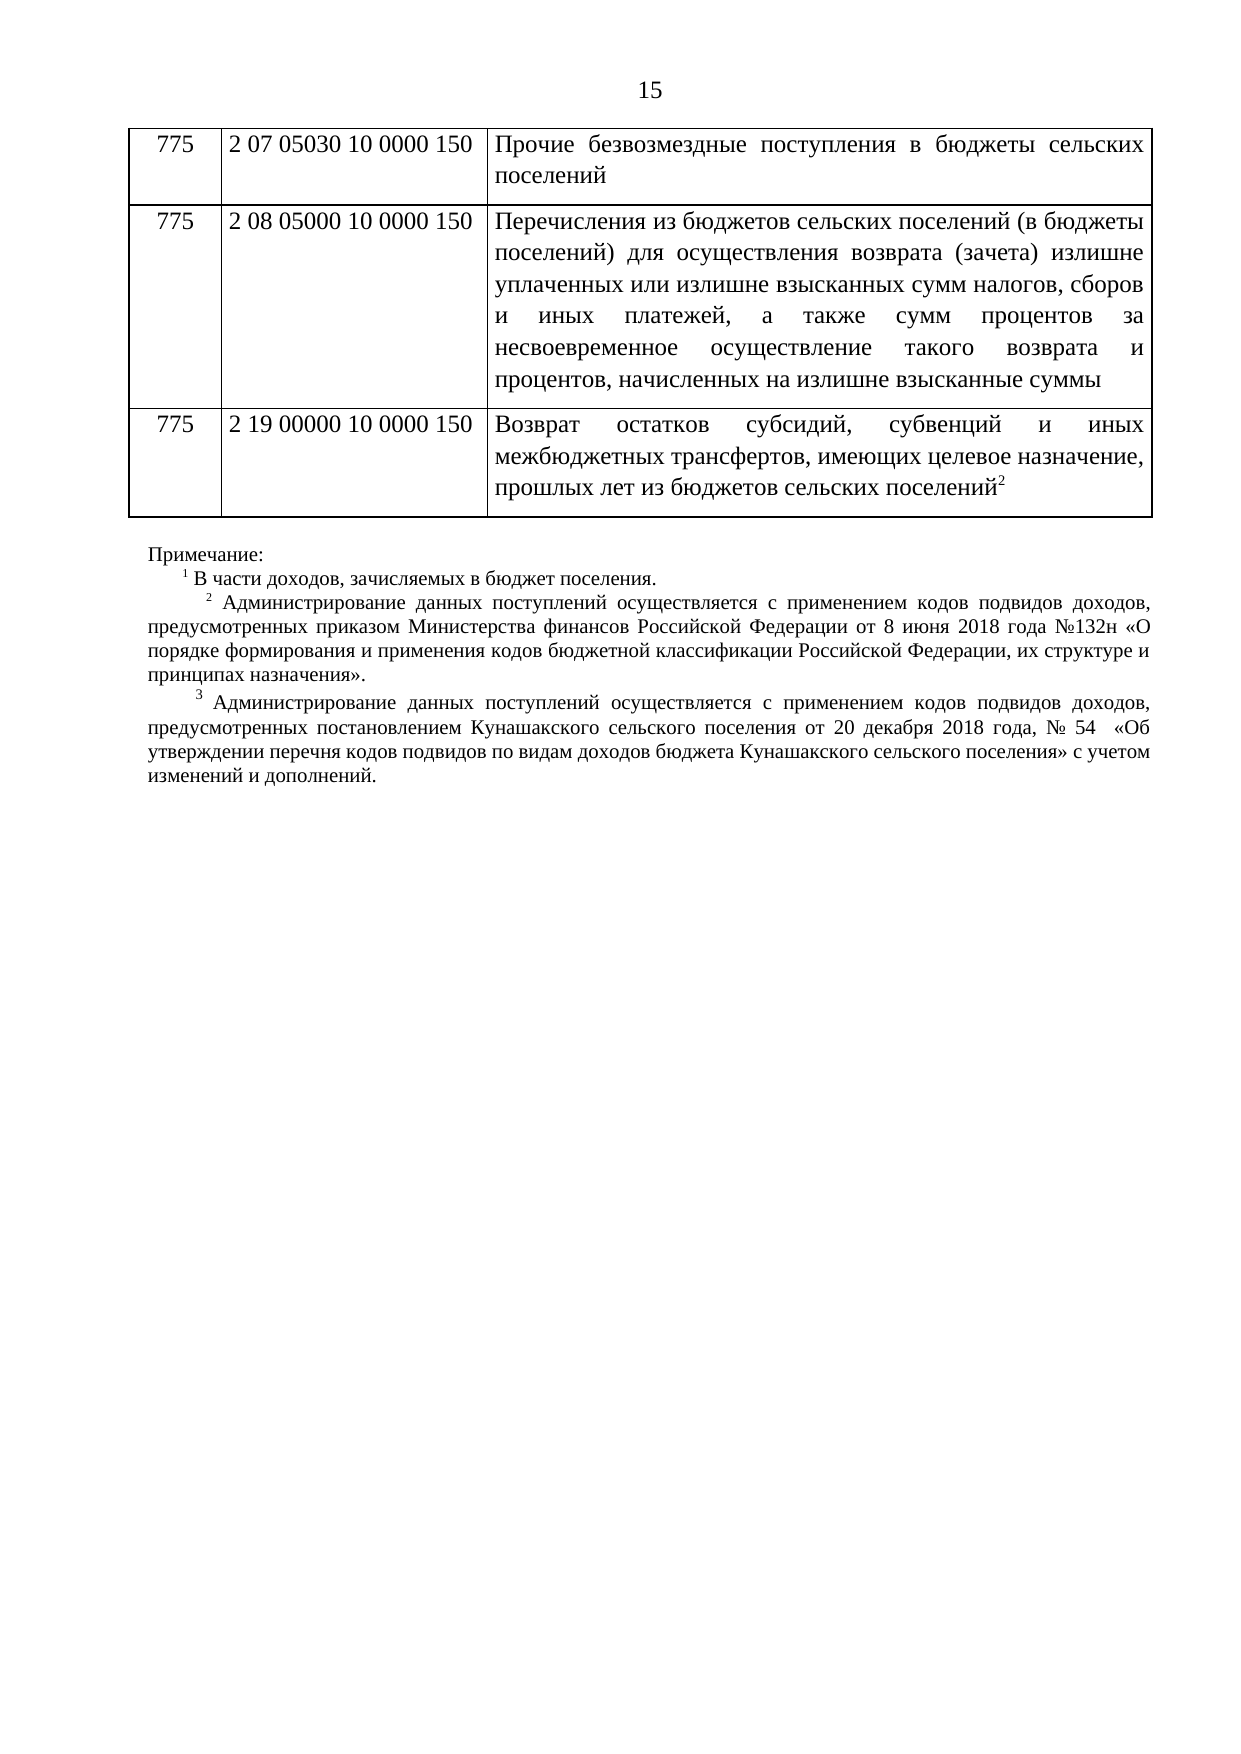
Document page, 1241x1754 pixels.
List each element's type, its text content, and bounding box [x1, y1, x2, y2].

table_cell 775 [130, 206, 221, 408]
text 3 Администрирование данных поступлений осуществляется с применением кодов подвидов доходов, предусмотренных постановлением Кунашакского сельского поселения от 20 декабря 2018 года, № 54 «Об утверждении перечня кодов подвидов по видам доходов бюджета Кунашакского сельского поселения» с учетом изменений и дополнений. [148, 686, 1152, 787]
text 1 В части доходов, зачисляемых в бюджет поселения. [148, 566, 1152, 590]
table_cell Перечисления из бюджетов сельских поселений (в бюджеты поселений) для осуществления возврата (зачета) излишне уплаченных или излишне взысканных сумм налогов, сборов и иных платежей, а также сумм процентов за несвоевременное осуществление такого возврата и процентов, начисленных на излишне взысканные суммы [488, 206, 1151, 408]
table_cell 775 [130, 409, 221, 516]
text 2 Администрирование данных поступлений осуществляется с применением кодов подвидов доходов, предусмотренных приказом Министерства финансов Российской Федерации от 8 июня 2018 года №132н «О порядке формирования и применения кодов бюджетной классификации Российской Федерации, их структуре и принципах назначения». [148, 590, 1152, 686]
table_cell 775 [130, 129, 221, 204]
table_cell Возврат остатков субсидий, субвенций и иных межбюджетных трансфертов, имеющих целевое назначение, прошлых лет из бюджетов сельских поселений2 [488, 409, 1151, 516]
table_cell 2 08 05000 10 0000 150 [222, 206, 487, 408]
table_cell Прочие безвозмездные поступления в бюджеты сельских поселений [488, 129, 1151, 204]
text Примечание: [148, 542, 1152, 566]
table_cell 2 19 00000 10 0000 150 [222, 409, 487, 516]
table_cell 2 07 05030 10 0000 150 [222, 129, 487, 204]
